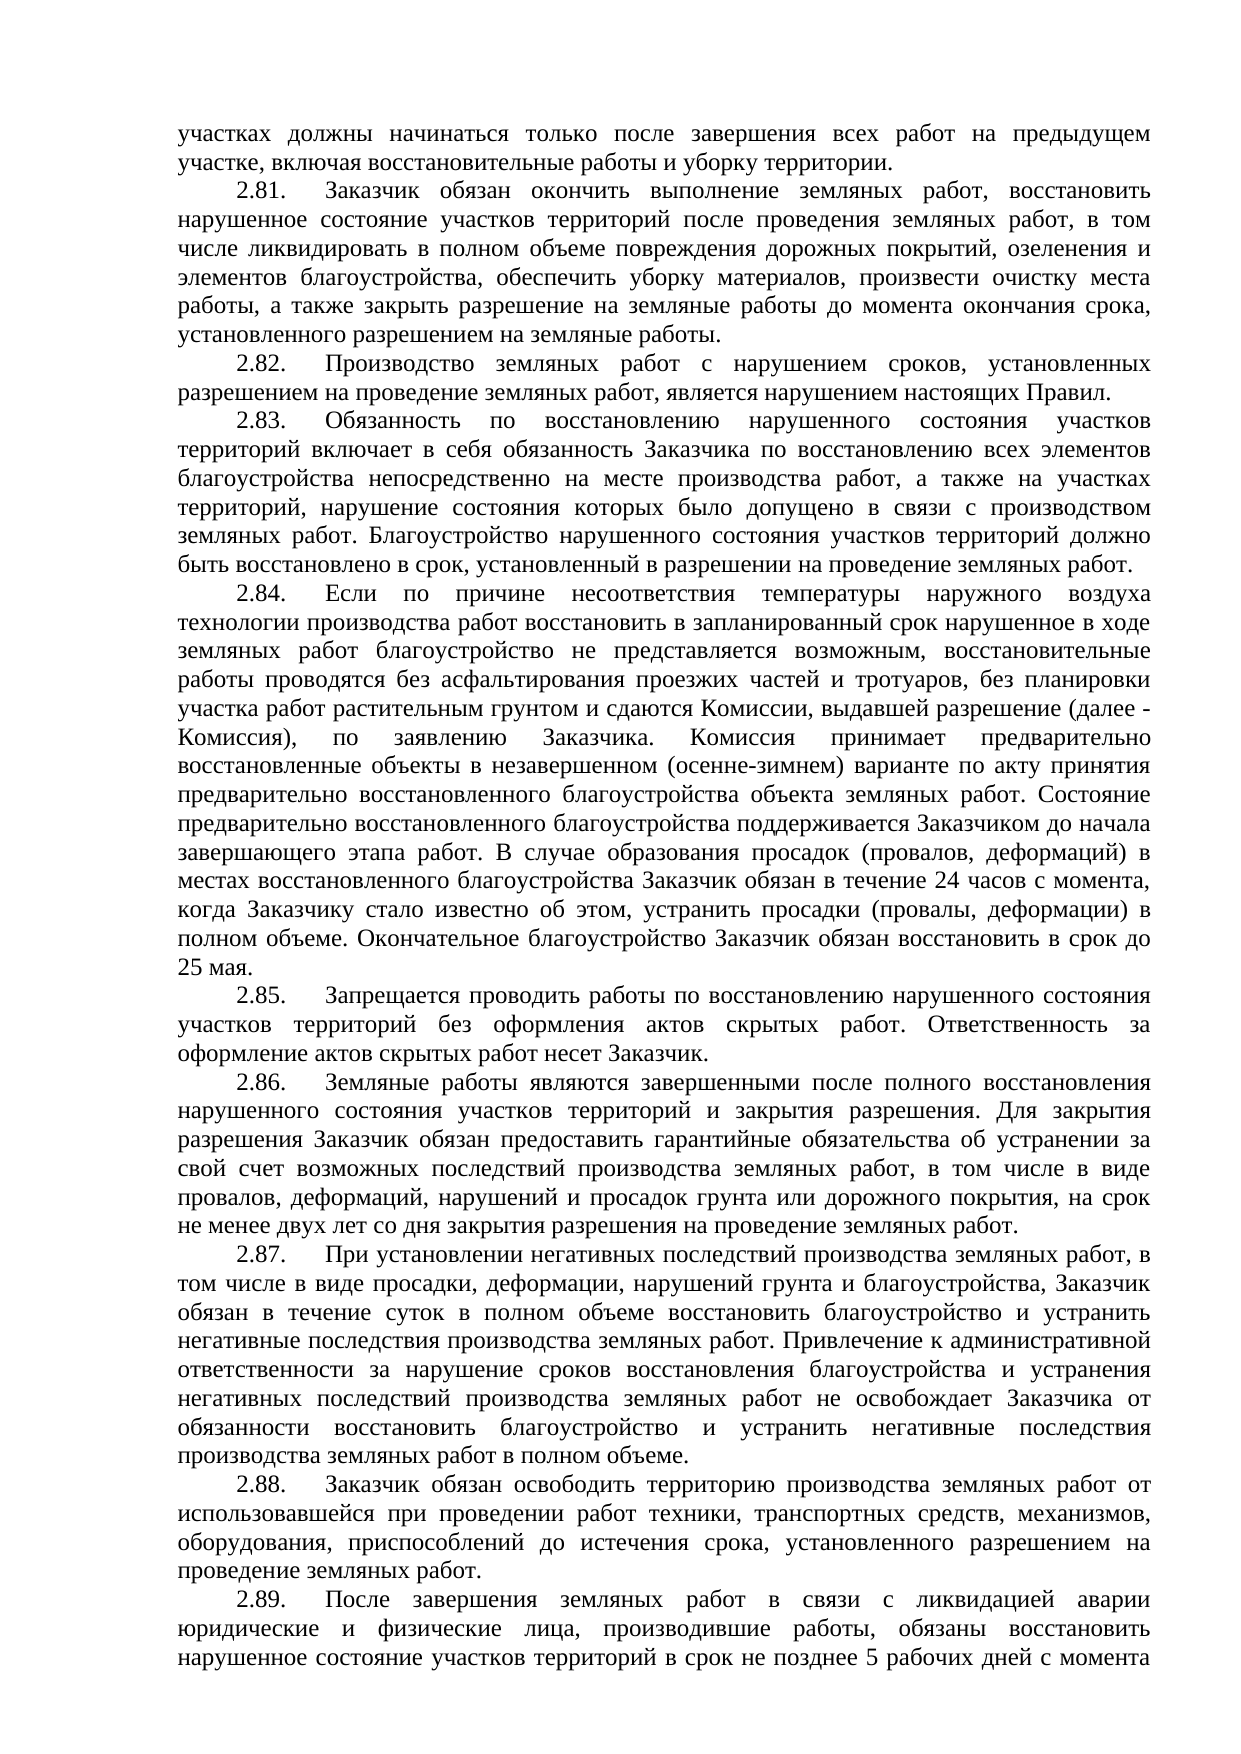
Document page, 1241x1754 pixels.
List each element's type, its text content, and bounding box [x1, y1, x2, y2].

list Запрещается проводить работы по восстановлению нарушенного состояния участков территорий без оформления актов скрытых работ. Ответственность за оформление актов скрытых работ несет Заказчик. [177, 981, 1152, 1067]
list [177, 118, 1152, 176]
list Заказчик обязан освободить территорию производства земляных работ от использовавшейся при проведении работ техники, транспортных средств, механизмов, оборудования, приспособлений до истечения срока, установленного разрешением на проведение земляных работ. [177, 1469, 1152, 1584]
list Заказчик обязан окончить выполнение земляных работ, восстановить нарушенное состояние участков территорий после проведения земляных работ, в том числе ликвидировать в полном объеме повреждения дорожных покрытий, озеленения и элементов благоустройства, обеспечить уборку материалов, произвести очистку места работы, а также закрыть разрешение на земляные работы до момента окончания срока, установленного разрешением на земляные работы. [177, 176, 1152, 348]
list Если по причине несоответствия температуры наружного воздуха технологии производства работ восстановить в запланированный срок нарушенное в ходе земляных работ благоустройство не представляется возможным, восстановительные работы проводятся без асфальтирования проезжих частей и тротуаров, без планировки участка работ растительным грунтом и сдаются Комиссии, выдавшей разрешение (далее - Комиссия), по заявлению Заказчика. Комиссия принимает предварительно восстановленные объекты в незавершенном (осенне-зимнем) варианте по акту принятия предварительно восстановленного благоустройства объекта земляных работ. Состояние предварительно восстановленного благоустройства поддерживается Заказчиком до начала завершающего этапа работ. В случае образования просадок (провалов, деформаций) в местах восстановленного благоустройства Заказчик обязан в течение 24 часов с момента, когда Заказчику стало известно об этом, устранить просадки (провалы, деформации) в полном объеме. Окончательное благоустройство Заказчик обязан восстановить в срок до 25 мая. [177, 578, 1152, 981]
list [177, 1584, 1152, 1671]
list Обязанность по восстановлению нарушенного состояния участков территорий включает в себя обязанность Заказчика по восстановлению всех элементов благоустройства непосредственно на месте производства работ, а также на участках территорий, нарушение состояния которых было допущено в связи с производством земляных работ. Благоустройство нарушенного состояния участков территорий должно быть восстановлено в срок, установленный в разрешении на проведение земляных работ. [177, 406, 1152, 578]
list При установлении негативных последствий производства земляных работ, в том числе в виде просадки, деформации, нарушений грунта и благоустройства, Заказчик обязан в течение суток в полном объеме восстановить благоустройство и устранить негативные последствия производства земляных работ. Привлечение к административной ответственности за нарушение сроков восстановления благоустройства и устранения негативных последствий производства земляных работ не освобождает Заказчика от обязанности восстановить благоустройство и устранить негативные последствия производства земляных работ в полном объеме. [177, 1239, 1152, 1469]
list Производство земляных работ с нарушением сроков, установленных разрешением на проведение земляных работ, является нарушением настоящих Правил. [177, 348, 1152, 406]
list Земляные работы являются завершенными после полного восстановления нарушенного состояния участков территорий и закрытия разрешения. Для закрытия разрешения Заказчик обязан предоставить гарантийные обязательства об устранении за свой счет возможных последствий производства земляных работ, в том числе в виде провалов, деформаций, нарушений и просадок грунта или дорожного покрытия, на срок не менее двух лет со дня закрытия разрешения на проведение земляных работ. [177, 1067, 1152, 1239]
